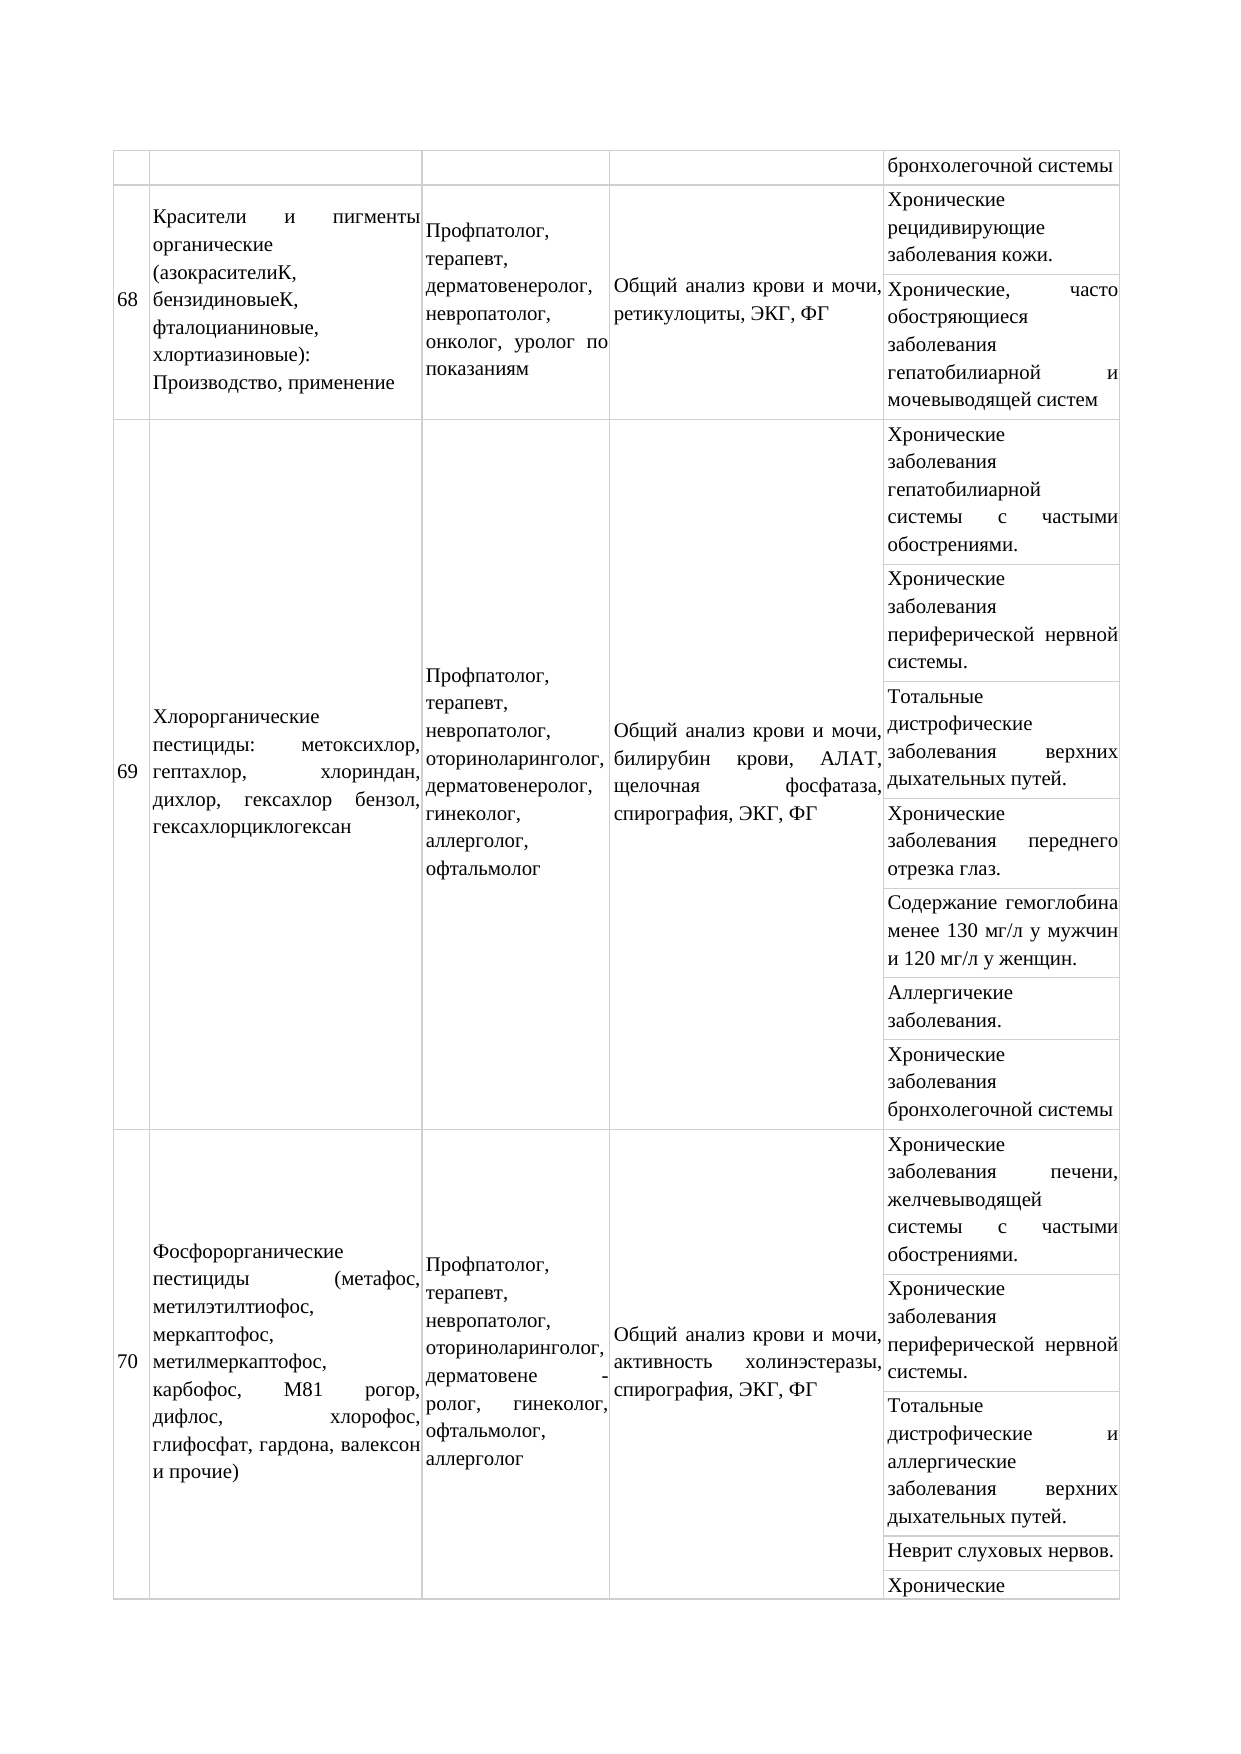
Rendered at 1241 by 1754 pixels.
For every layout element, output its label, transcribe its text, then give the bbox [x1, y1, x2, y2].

table_cell Хронические заболевания печени, желчевыводящей системы с частыми обострениями. [884, 1130, 1119, 1273]
table_cell Профпатолог, терапевт, дерматовенеролог, невропатолог, онколог, уролог по показаниям [423, 186, 609, 419]
table_cell 68 [114, 186, 149, 419]
table_cell Хронические заболевания периферической нервной системы. [884, 1275, 1119, 1391]
table_cell Хронические заболевания гепатобилиарной системы с частыми обострениями. [884, 420, 1119, 563]
table_cell Хронические заболевания периферической нервной системы. [884, 565, 1119, 681]
table_cell Общий анализ крови и мочи, ретикулоциты, ЭКГ, ФГ [610, 186, 883, 419]
table_cell Неврит слуховых нервов. [884, 1537, 1119, 1570]
table_cell Содержание гемоглобина менее 130 мг/л у мужчин и 120 мг/л у женщин. [884, 889, 1119, 977]
table_cell 69 [114, 420, 149, 1129]
table_cell Хронические заболевания переднего отрезка глаз. [884, 799, 1119, 887]
table_cell Общий анализ крови и мочи, активность холинэстеразы, спирография, ЭКГ, ФГ [610, 1130, 883, 1598]
table_cell 70 [114, 1130, 149, 1598]
table_cell Фосфорорганические пестициды (метафос, метилэтилтиофос, меркаптофос, метилмеркаптофос, карбофос, М81 рогор, дифлос, хлорофос, глифосфат, гардона, валексон и прочие) [150, 1130, 421, 1598]
table_cell Аллергичекие заболевания. [884, 978, 1119, 1039]
table_cell Общий анализ крови и мочи, билирубин крови, АЛАТ, щелочная фосфатаза, спирография, ЭКГ, ФГ [610, 420, 883, 1129]
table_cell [884, 1571, 1119, 1598]
table_cell Хлорорганические пестициды: метоксихлор, гептахлор, хлориндан, дихлор, гексахлор бензол, гексахлорциклогексан [150, 420, 421, 1129]
table_cell Хронические рецидивирующие заболевания кожи. [884, 186, 1119, 274]
table_cell Профпатолог, терапевт, невропатолог, оториноларинголог, дерматовенеролог, гинеколог, аллерголог, офтальмолог [423, 420, 609, 1129]
table_cell Тотальные дистрофические заболевания верхних дыхательных путей. [884, 682, 1119, 798]
table_cell Хронические заболевания бронхолегочной системы [884, 1040, 1119, 1129]
table_cell Хронические, часто обостряющиеся заболевания гепатобилиарной и мочевыводящей систем [884, 275, 1119, 419]
table_cell Профпатолог, терапевт, невропатолог, оториноларинголог, дерматовене - ролог, гинеколог, офтальмолог, аллерголог [423, 1130, 609, 1598]
table_cell Красители и пигменты органические (азокрасителиК, бензидиновыеК, фталоцианиновые, хлортиазиновые): Производство, применение [150, 186, 421, 419]
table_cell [884, 151, 1119, 184]
table_cell Тотальные дистрофические и аллергические заболевания верхних дыхательных путей. [884, 1392, 1119, 1535]
